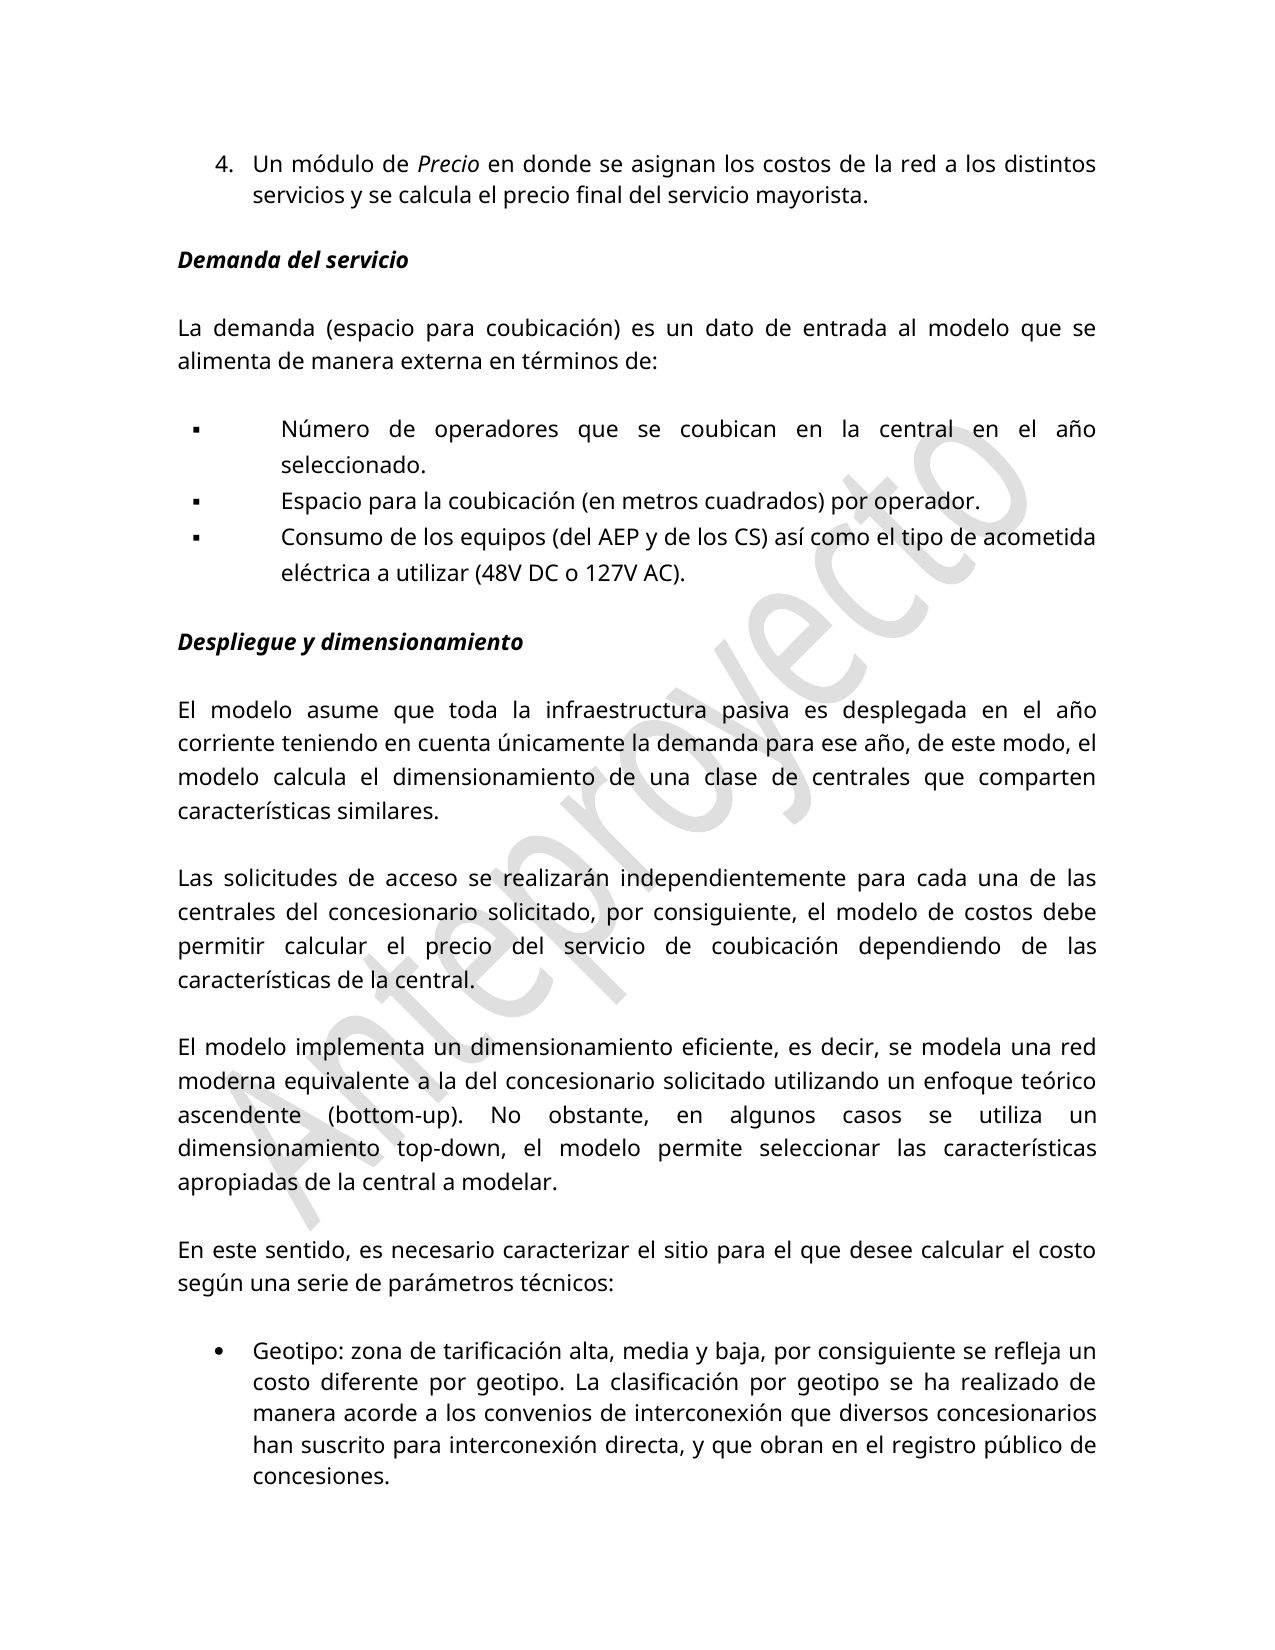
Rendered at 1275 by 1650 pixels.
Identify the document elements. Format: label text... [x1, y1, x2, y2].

text El modelo asume que toda la infraestructura pasiva es desplegada en el año corriente teniendo en cuenta únicamente la demanda para ese año, de este modo, el modelo calcula el dimensionamiento de una clase de centrales que comparten características similares. [177, 694, 1098, 826]
text Demanda del servicio [177, 244, 1098, 275]
text Las solicitudes de acceso se realizarán independientemente para cada una de las centrales del concesionario solicitado, por consiguiente, el modelo de costos debe permitir calcular el precio del servicio de coubicación dependiendo de las características de la central. [177, 862, 1098, 995]
text En este sentido, es necesario caracterizar el sitio para el que desee calcular el costo según una serie de parámetros técnicos: [177, 1234, 1098, 1299]
list Geotipo: zona de tarificación alta, media y baja, por consiguiente se refleja un costo diferente por geotipo. La clasificación por geotipo se ha realizado de manera acorde a los convenios de interconexión que diversos concesionarios han suscrito para interconexión directa, y que obran en el registro público de concesiones. [215, 1335, 1098, 1491]
list Un módulo de Precio en donde se asignan los costos de la red a los distintos servicios y se calcula el precio final del servicio mayorista. [215, 148, 1098, 210]
text El modelo implementa un dimensionamiento eficiente, es decir, se modela una red moderna equivalente a la del concesionario solicitado utilizando un enfoque teórico ascendente (bottom-up). No obstante, en algunos casos se utiliza un dimensionamiento top-down, el modelo permite seleccionar las características apropiadas de la central a modelar. [177, 1031, 1098, 1197]
list Consumo de los equipos (del AEP y de los CS) así como el tipo de acometida eléctrica a utilizar (48V DC o 127V AC). [192, 521, 1098, 588]
list Número de operadores que se coubican en la central en el año seleccionado. [192, 413, 1098, 480]
text Despliegue y dimensionamiento [177, 626, 1098, 657]
list Espacio para la coubicación (en metros cuadrados) por operador. [192, 484, 1098, 516]
text La demanda (espacio para coubicación) es un dato de entrada al modelo que se alimenta de manera externa en términos de: [177, 311, 1098, 376]
